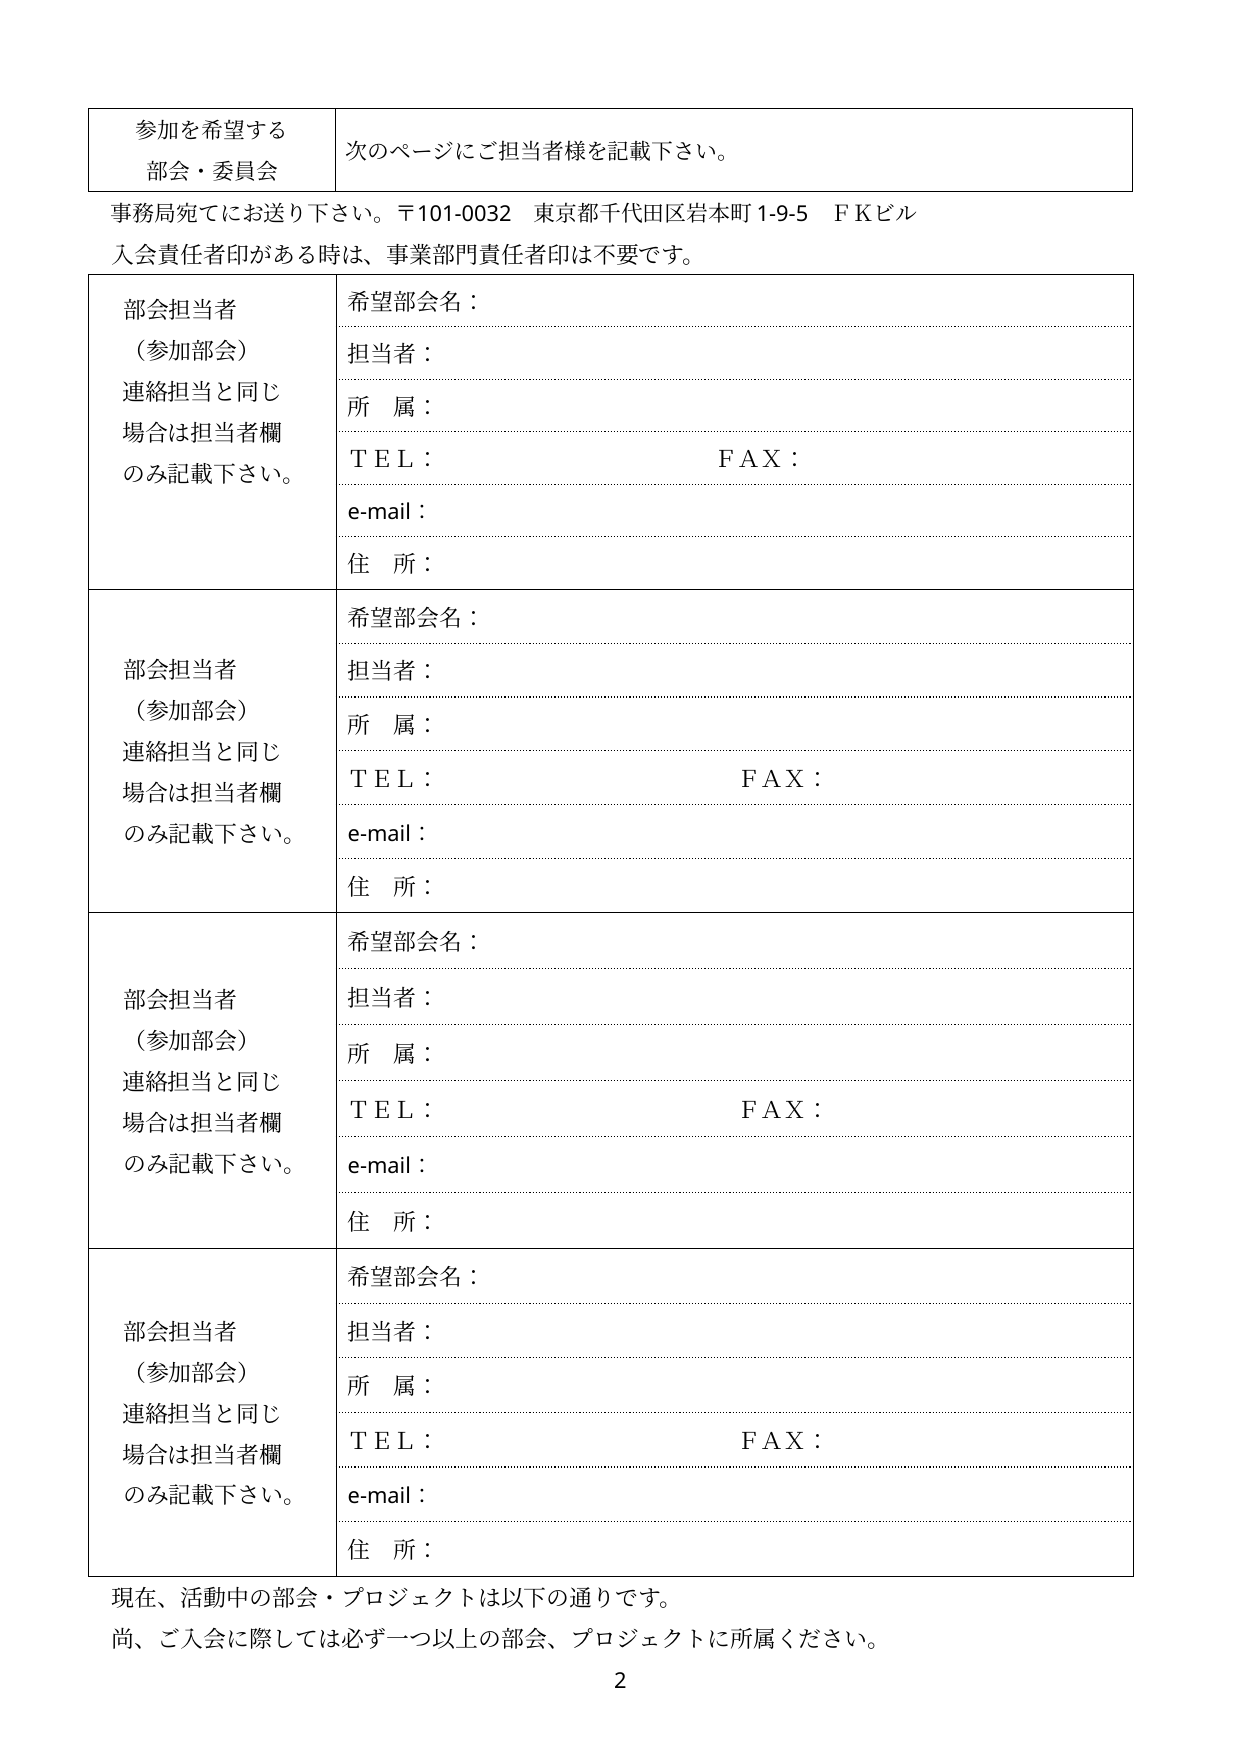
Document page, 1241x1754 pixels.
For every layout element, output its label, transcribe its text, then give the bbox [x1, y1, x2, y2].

table_cell e-mail： [337, 484, 1133, 536]
table_cell 住 所： [337, 1521, 1133, 1576]
text 入会責任者印がある時は、事業部門責任者印は不要です。 [89, 233, 1152, 274]
table_cell ＴＥＬ： ＦＡＸ： [337, 750, 1133, 804]
text 現在、活動中の部会・プロジェクトは以下の通りです。 [89, 1577, 1152, 1617]
table_cell e-mail： [337, 1466, 1133, 1521]
table_cell 所 属： [337, 1024, 1133, 1080]
table_cell 所 属： [337, 379, 1133, 431]
table_cell 所 属： [337, 696, 1133, 750]
table_cell ＴＥＬ： ＦＡＸ： [337, 1412, 1133, 1466]
table_cell 担当者： [337, 326, 1133, 379]
table_cell 住 所： [337, 536, 1133, 589]
table_cell 所 属： [337, 1357, 1133, 1412]
table_cell 希望部会名： [337, 913, 1133, 968]
table_header 部会担当者 （参加部会） 連絡担当と同じ 場合は担当者欄 のみ記載下さい。 [89, 275, 336, 589]
table_cell 部会担当者 （参加部会） 連絡担当と同じ 場合は担当者欄 のみ記載下さい。 [89, 1249, 336, 1576]
table_cell e-mail： [337, 1136, 1133, 1192]
text 尚、ご入会に際しては必ず一つ以上の部会、プロジェクトに所属ください。 [89, 1617, 1152, 1658]
table_cell 住 所： [337, 858, 1133, 912]
table_cell 担当者： [337, 1303, 1133, 1357]
table_header 希望部会名： [337, 275, 1133, 326]
table_cell 担当者： [337, 968, 1133, 1024]
table_cell e-mail： [337, 804, 1133, 858]
text 事務局宛てにお送り下さい。〒101-0032 東京都千代田区岩本町1-9-5 ＦＫビル [89, 192, 1152, 233]
table_cell 部会担当者 （参加部会） 連絡担当と同じ 場合は担当者欄 のみ記載下さい。 [89, 913, 336, 1248]
table_cell 担当者： [337, 643, 1133, 696]
table_cell 参加を希望する 部会・委員会 [89, 109, 335, 191]
table_cell ＴＥＬ： ＦＡＸ： [337, 431, 1133, 484]
table_cell 希望部会名： [337, 590, 1133, 642]
table_cell 部会担当者 （参加部会） 連絡担当と同じ 場合は担当者欄 のみ記載下さい。 [89, 590, 336, 912]
table_cell 希望部会名： [337, 1249, 1133, 1303]
table_cell 次のページにご担当者様を記載下さい。 [336, 109, 1132, 191]
table_cell ＴＥＬ： ＦＡＸ： [337, 1080, 1133, 1136]
table_cell 住 所： [337, 1192, 1133, 1248]
